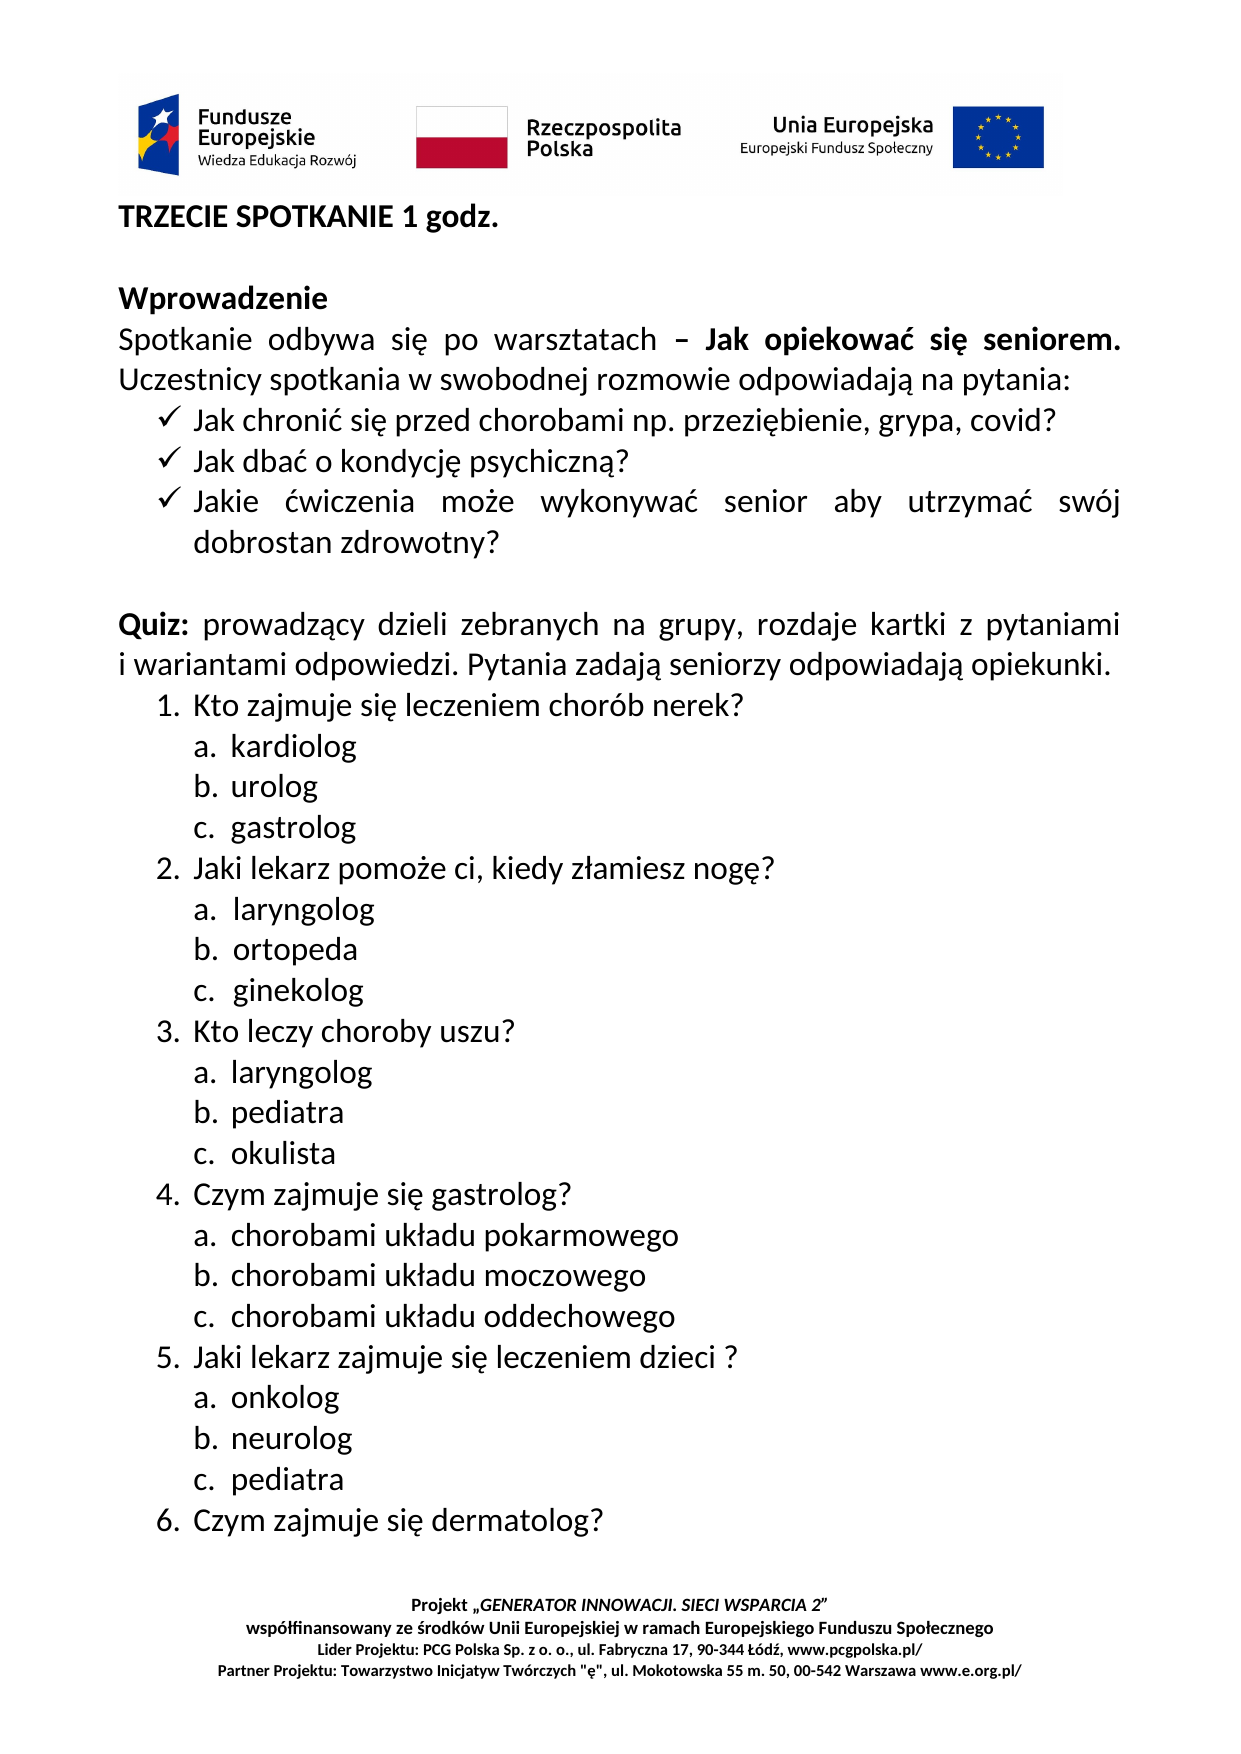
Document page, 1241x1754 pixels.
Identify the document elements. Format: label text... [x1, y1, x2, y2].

list pediatra [193, 1091, 1122, 1132]
text TRZECIE SPOTKANIE 1 godz. [118, 195, 1122, 236]
list urolog [193, 766, 1122, 806]
list Jaki lekarz zajmuje się leczeniem dzieci ? [156, 1336, 1122, 1376]
list Czym zajmuje się gastrolog? [156, 1173, 1122, 1213]
list onkolog [193, 1376, 1122, 1417]
list chorobami układu moczowego [193, 1254, 1122, 1295]
list laryngolog [193, 1051, 1122, 1091]
list Kto leczy choroby uszu? [156, 1010, 1122, 1051]
picture [118, 73, 1064, 196]
list pediatra [193, 1458, 1122, 1499]
list Czym zajmuje się dermatolog? [156, 1499, 1122, 1539]
list okulista [193, 1132, 1122, 1173]
text Wprowadzenie [118, 277, 1122, 317]
list gastrolog [193, 806, 1122, 847]
list Jaki lekarz pomoże ci, kiedy złamiesz nogę? [156, 847, 1122, 888]
list Kto zajmuje się leczeniem chorób nerek? [156, 684, 1122, 725]
list chorobami układu oddechowego [193, 1295, 1122, 1336]
list Jak dbać o kondycję psychiczną? [156, 440, 1122, 480]
list Jak chronić się przed chorobami np. przeziębienie, grypa, covid? [156, 399, 1122, 440]
list ginekolog [193, 969, 1122, 1010]
list Jakie ćwiczenia może wykonywać senior aby utrzymać swój dobrostan zdrowotny? [156, 480, 1122, 562]
text Quiz: prowadzący dzieli zebranych na grupy, rozdaje kartki z pytaniami i wariantami odpowiedzi. Pytania zadają seniorzy odpowiadają opiekunki. [118, 603, 1122, 684]
list laryngolog [193, 888, 1122, 928]
list neurolog [193, 1417, 1122, 1458]
list ortopeda [193, 928, 1122, 969]
list chorobami układu pokarmowego [193, 1213, 1122, 1254]
list kardiolog [193, 725, 1122, 766]
text Spotkanie odbywa się po warsztatach – Jak opiekować się seniorem. Uczestnicy spotkania w swobodnej rozmowie odpowiadają na pytania: [118, 317, 1122, 399]
